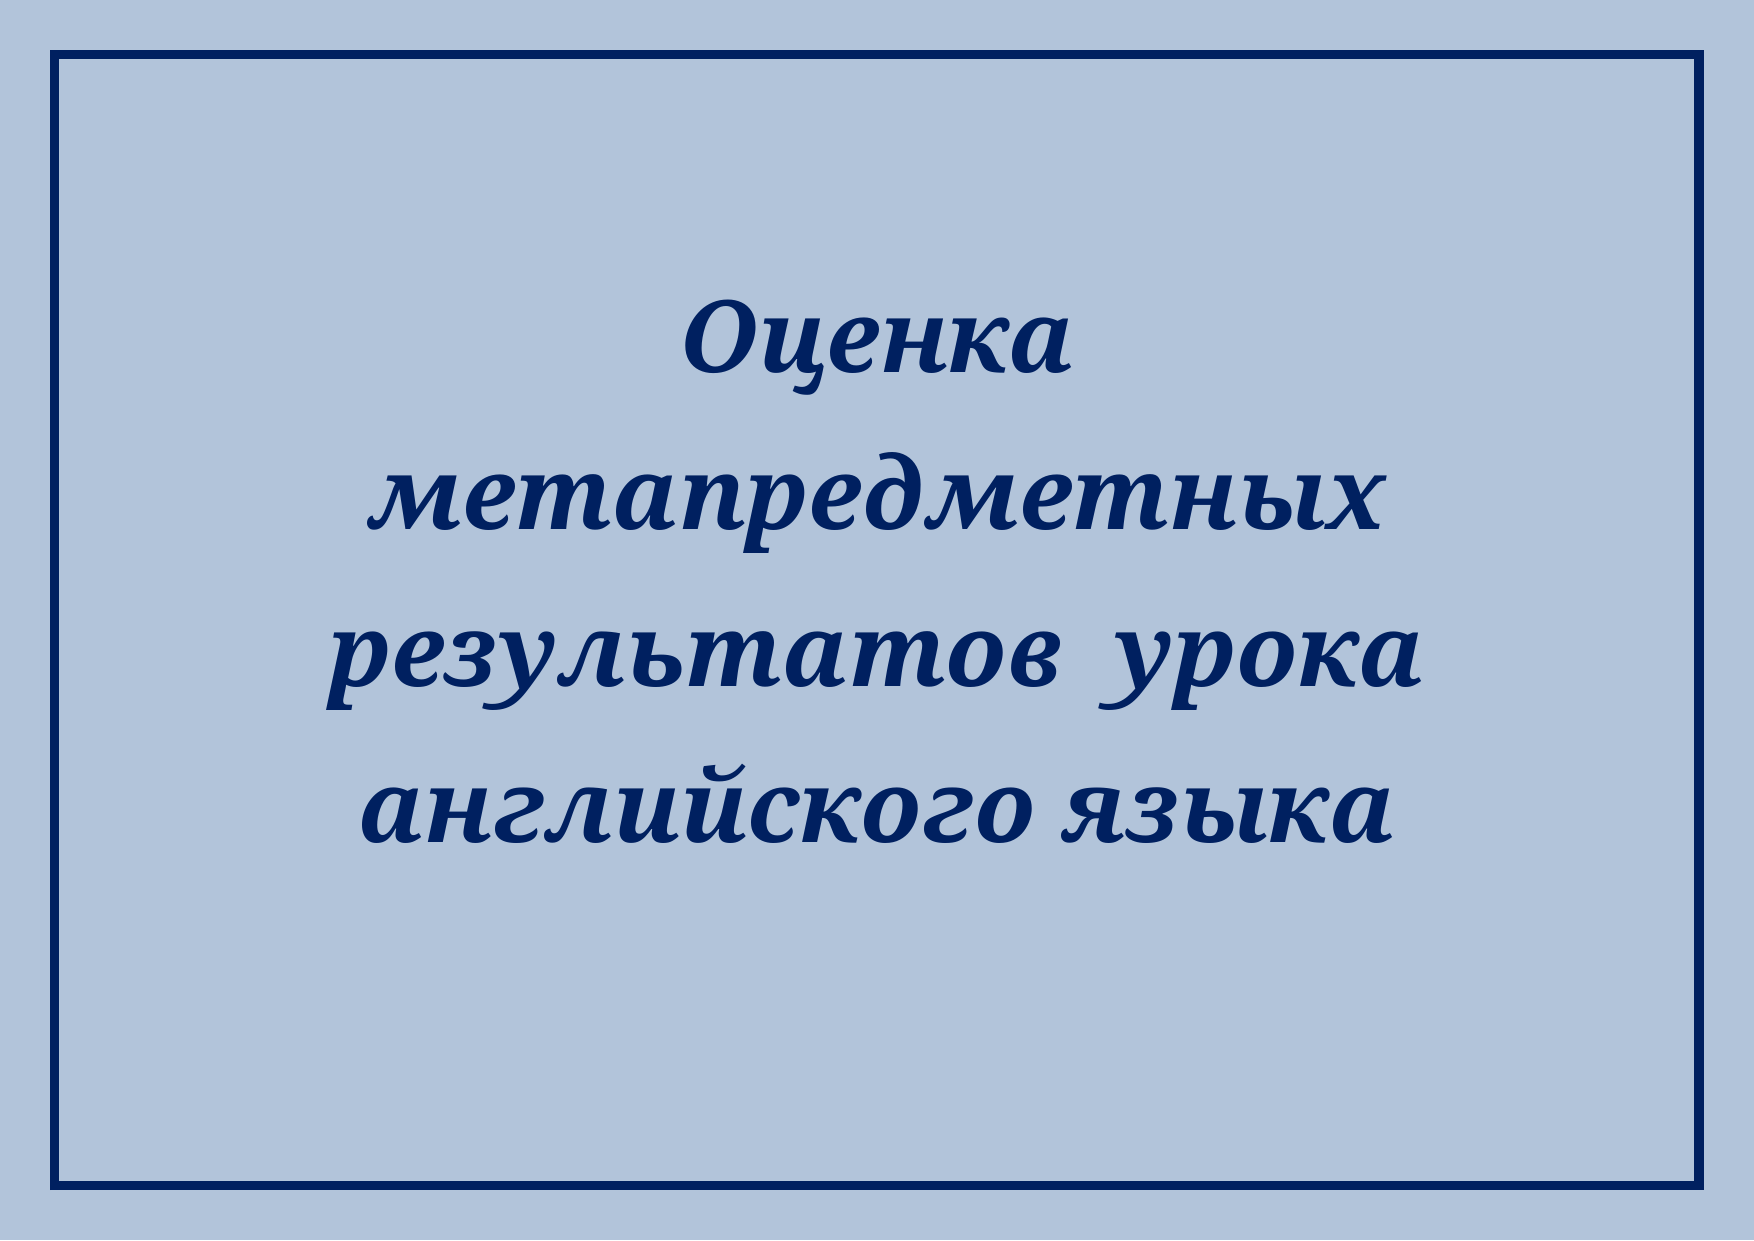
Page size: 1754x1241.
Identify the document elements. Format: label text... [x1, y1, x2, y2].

text Оценка метапредметных результатов урока английского языка [118, 266, 1636, 872]
